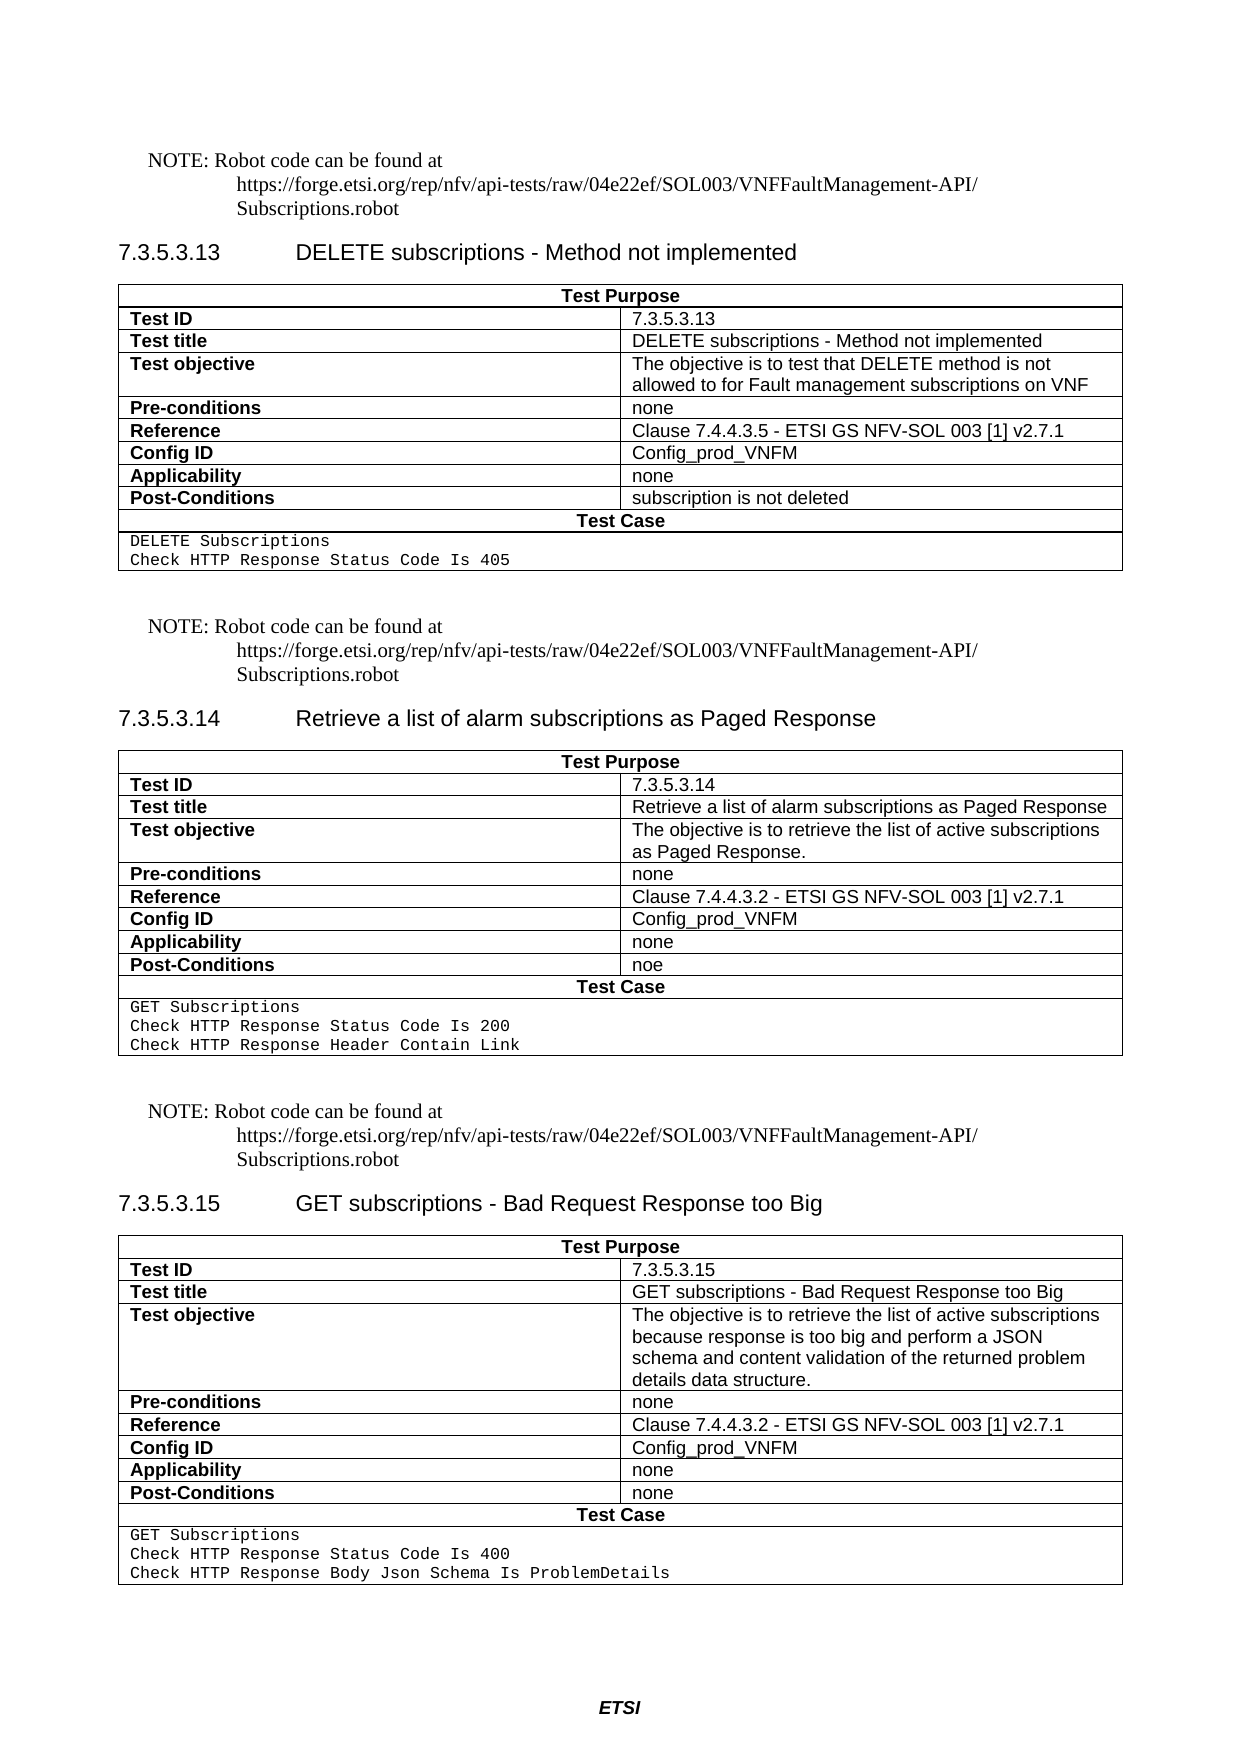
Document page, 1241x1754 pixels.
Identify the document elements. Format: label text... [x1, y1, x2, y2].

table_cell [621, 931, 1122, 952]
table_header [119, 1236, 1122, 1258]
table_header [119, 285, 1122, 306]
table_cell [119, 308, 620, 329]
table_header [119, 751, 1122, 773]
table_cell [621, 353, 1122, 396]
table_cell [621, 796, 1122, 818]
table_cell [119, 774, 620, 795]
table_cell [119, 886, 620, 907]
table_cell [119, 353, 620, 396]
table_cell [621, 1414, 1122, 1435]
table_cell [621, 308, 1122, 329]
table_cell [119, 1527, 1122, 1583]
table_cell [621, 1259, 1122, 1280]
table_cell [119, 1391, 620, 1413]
text NOTE: Robot code can be found at https://forge.etsi.org/rep/nfv/api-tests/raw/04e22ef/SOL003/VNFFaultManagement-API/Subscriptions.robot [148, 148, 1122, 220]
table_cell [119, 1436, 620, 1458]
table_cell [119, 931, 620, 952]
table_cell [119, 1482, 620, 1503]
text NOTE: Robot code can be found at https://forge.etsi.org/rep/nfv/api-tests/raw/04e22ef/SOL003/VNFFaultManagement-API/Subscriptions.robot [148, 614, 1122, 686]
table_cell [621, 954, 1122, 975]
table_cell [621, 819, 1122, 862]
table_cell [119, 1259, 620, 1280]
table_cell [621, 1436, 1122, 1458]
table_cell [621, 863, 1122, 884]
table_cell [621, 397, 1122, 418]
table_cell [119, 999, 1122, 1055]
text NOTE: Robot code can be found at https://forge.etsi.org/rep/nfv/api-tests/raw/04e22ef/SOL003/VNFFaultManagement-API/Subscriptions.robot [148, 1099, 1122, 1171]
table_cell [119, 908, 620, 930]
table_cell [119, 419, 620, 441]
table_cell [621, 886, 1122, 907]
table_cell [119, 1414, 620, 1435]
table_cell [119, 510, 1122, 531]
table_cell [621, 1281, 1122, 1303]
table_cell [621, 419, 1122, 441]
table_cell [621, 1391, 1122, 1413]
subtitle 7.3.5.3.14 Retrieve a list of alarm subscriptions as Paged Response [118, 705, 1122, 731]
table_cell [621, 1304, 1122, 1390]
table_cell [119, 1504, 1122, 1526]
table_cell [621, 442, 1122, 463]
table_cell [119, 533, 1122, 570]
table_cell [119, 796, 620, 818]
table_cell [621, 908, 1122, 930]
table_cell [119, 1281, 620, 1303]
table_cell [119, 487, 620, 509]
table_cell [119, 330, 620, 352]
subtitle 7.3.5.3.15 GET subscriptions - Bad Request Response too Big [118, 1190, 1122, 1216]
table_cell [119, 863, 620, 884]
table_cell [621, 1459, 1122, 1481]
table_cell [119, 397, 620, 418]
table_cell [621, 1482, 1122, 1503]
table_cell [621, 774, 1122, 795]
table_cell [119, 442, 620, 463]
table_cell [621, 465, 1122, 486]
subtitle 7.3.5.3.13 DELETE subscriptions - Method not implemented [118, 239, 1122, 265]
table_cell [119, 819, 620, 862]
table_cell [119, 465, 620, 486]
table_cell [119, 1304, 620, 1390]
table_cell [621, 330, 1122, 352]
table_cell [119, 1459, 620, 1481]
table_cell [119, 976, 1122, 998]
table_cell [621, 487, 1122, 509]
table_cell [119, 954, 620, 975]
